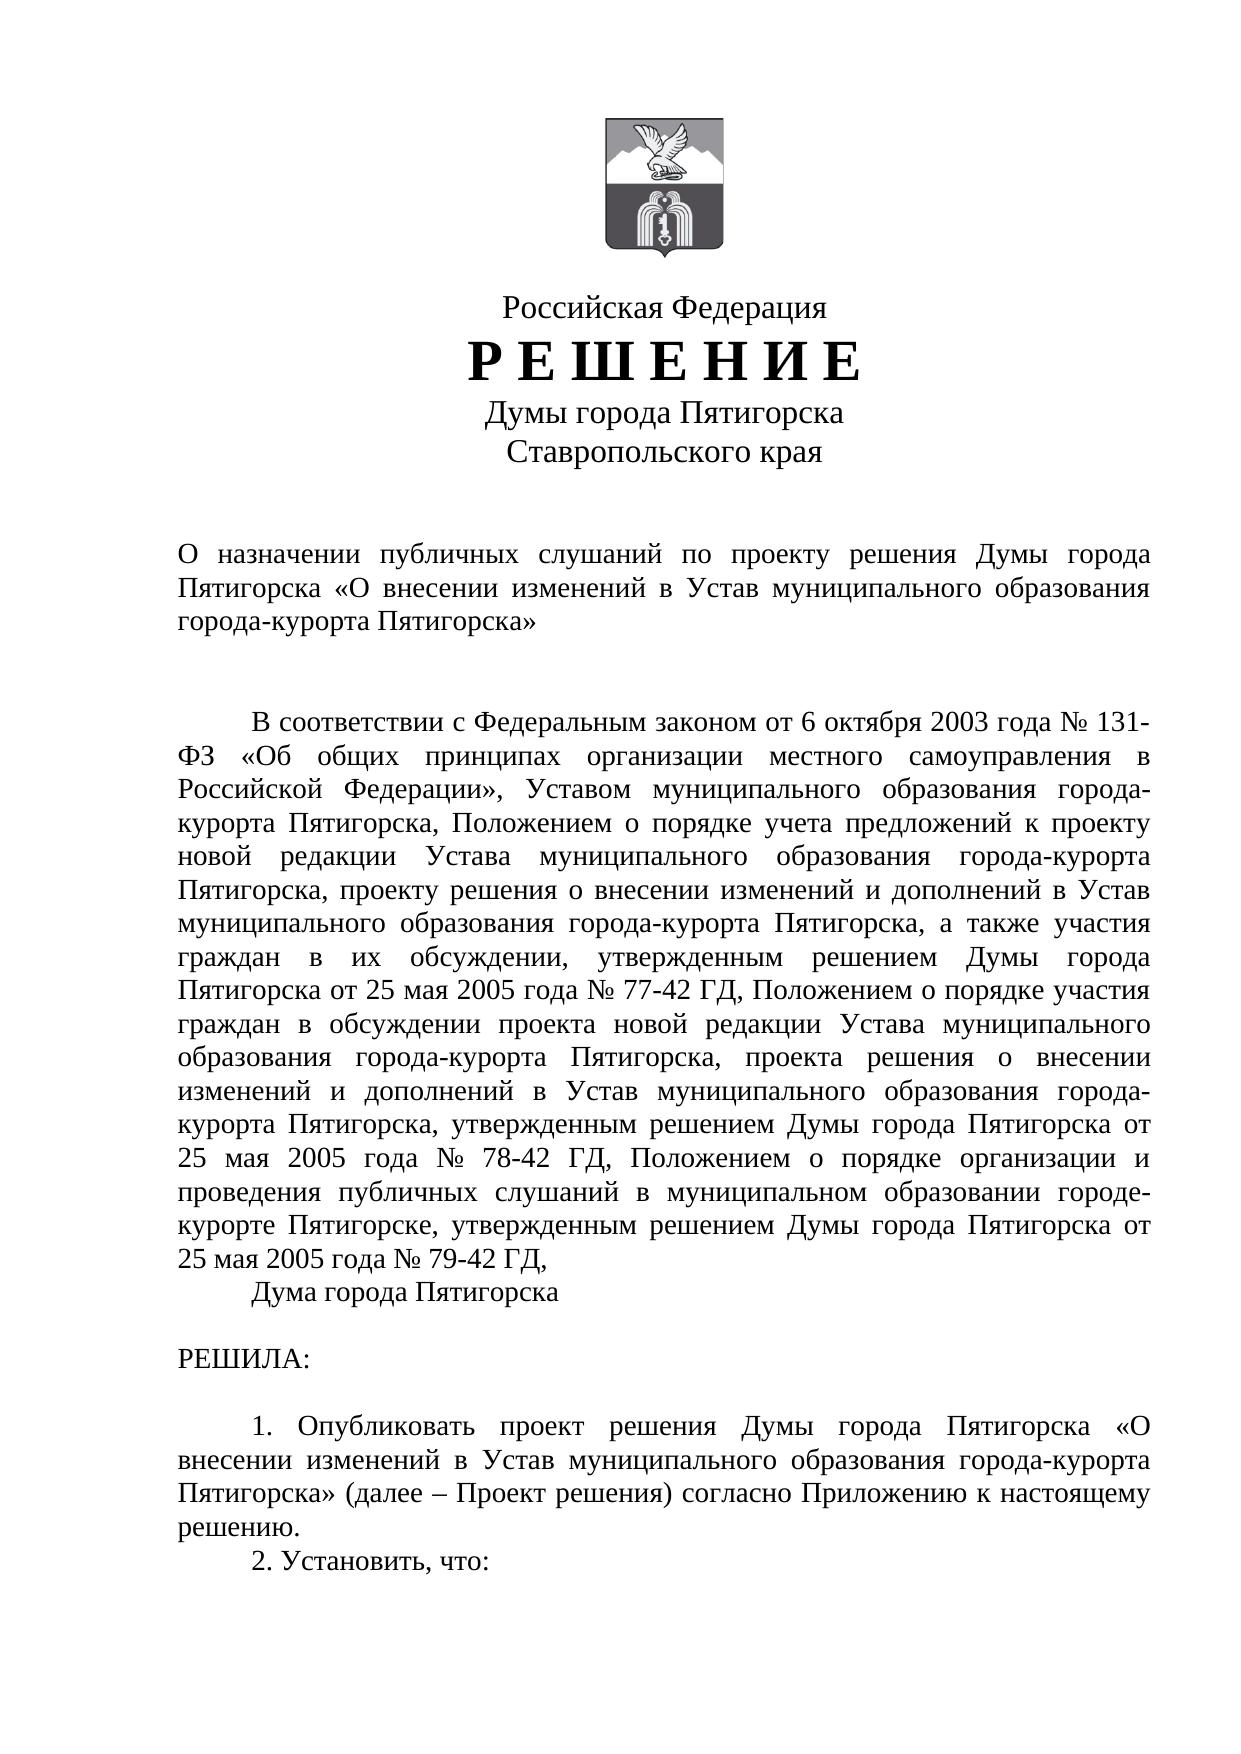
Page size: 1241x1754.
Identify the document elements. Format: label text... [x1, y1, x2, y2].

text РЕШИЛА: [177, 1341, 1152, 1375]
subtitle Ставропольского края [177, 431, 1152, 469]
text О назначении публичных слушаний по проекту решения Думы города Пятигорска «О внесении изменений в Устав муниципального образования города-курорта Пятигорска» [177, 536, 1152, 637]
subtitle Думы города Пятигорска [177, 393, 1152, 431]
subtitle Российская Федерация [177, 287, 1152, 326]
text Дума города Пятигорска [177, 1274, 1152, 1308]
picture [605, 118, 724, 259]
text 2. Установить, что: [177, 1543, 1152, 1576]
text В соответствии с Федеральным законом от 6 октября 2003 года № 131-ФЗ «Об общих принципах организации местного самоуправления в Российской Федерации», Уставом муниципального образования города-курорта Пятигорска, Положением о порядке учета предложений к проекту новой редакции Устава муниципального образования города-курорта Пятигорска, проекту решения о внесении изменений и дополнений в Устав муниципального образования города-курорта Пятигорска, а также участия граждан в их обсуждении, утвержденным решением Думы города Пятигорска от 25 мая 2005 года № 77-42 ГД, Положением о порядке участия граждан в обсуждении проекта новой редакции Устава муниципального образования города-курорта Пятигорска, проекта решения о внесении изменений и дополнений в Устав муниципального образования города-курорта Пятигорска, утвержденным решением Думы города Пятигорска от 25 мая 2005 года № 78-42 ГД, Положением о порядке организации и проведения публичных слушаний в муниципальном образовании городе-курорте Пятигорске, утвержденным решением Думы города Пятигорска от 25 мая 2005 года № 79-42 ГД, [177, 704, 1152, 1274]
subtitle Р Е Ш Е Н И Е [177, 326, 1152, 393]
text 1. Опубликовать проект решения Думы города Пятигорска «О внесении изменений в Устав муниципального образования города-курорта Пятигорска» (далее – Проект решения) согласно Приложению к настоящему решению. [177, 1408, 1152, 1543]
